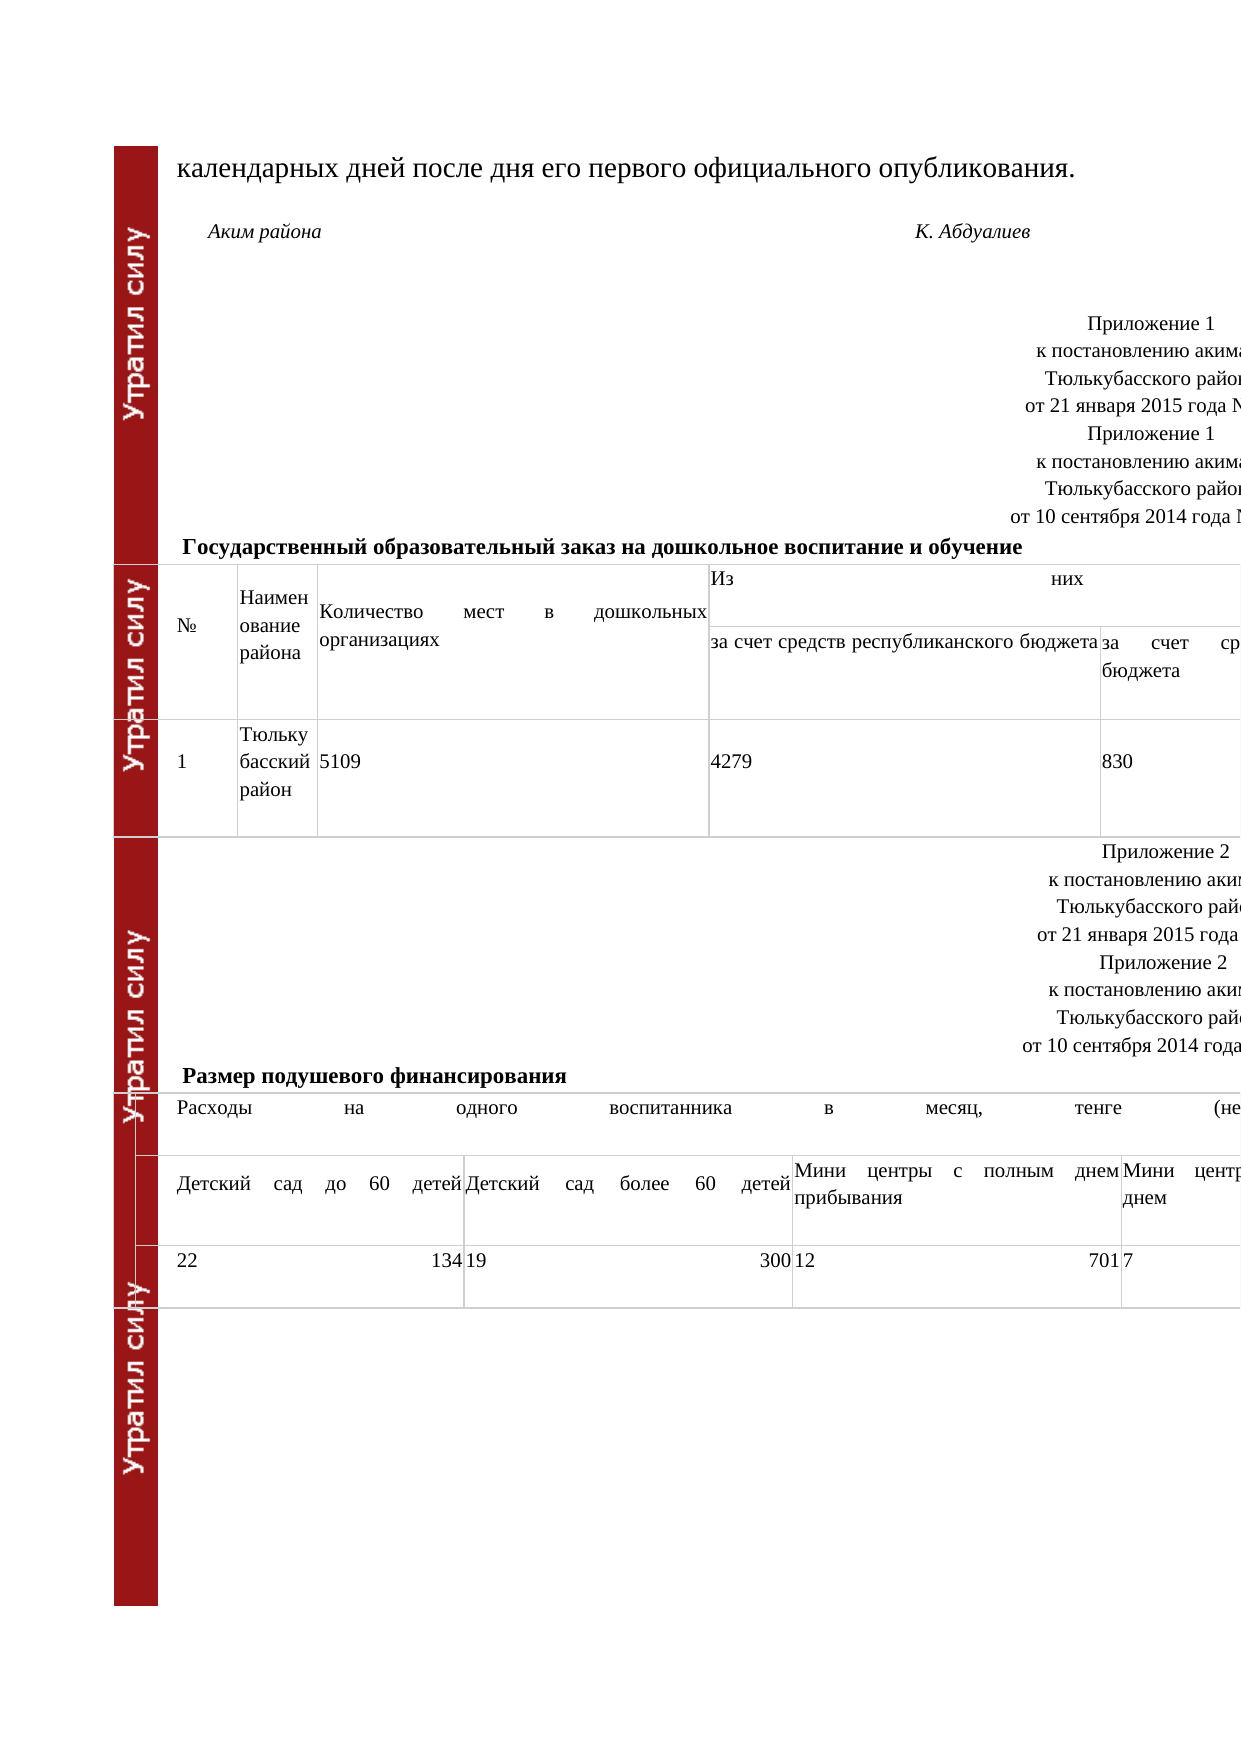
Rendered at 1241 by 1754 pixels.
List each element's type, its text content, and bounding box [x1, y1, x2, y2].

picture [114, 1309, 158, 1606]
table_cell 830 [1101, 720, 1240, 836]
table_header Количество мест в дошкольных организациях [318, 565, 708, 719]
table_cell 12 701 [793, 1246, 1121, 1307]
picture [114, 1088, 158, 1092]
table_header К. Абдуалиев [913, 218, 1240, 249]
table_cell 7 304 [1122, 1246, 1240, 1307]
table_header № [114, 565, 237, 719]
table_cell Мини центры с полным днем прибывания [793, 1156, 1121, 1245]
table_cell 1 [114, 720, 237, 836]
text Размер подушевого финансирования [112, 1062, 1128, 1088]
table_cell Тюлькубасский район [238, 720, 317, 836]
table_header [113, 838, 923, 1062]
table_cell Детский сад более 60 детей [465, 1156, 792, 1245]
picture [114, 560, 158, 564]
table_cell Мини центры с коротким днем прибывания [1122, 1156, 1240, 1245]
table_cell за счет средств местного бюджета [1101, 627, 1240, 719]
table_header Расходы на одного воспитанника в месяц, тенге (не менее) [136, 1094, 1240, 1155]
table_cell 22 134 [136, 1246, 463, 1307]
table_header Аким района [101, 218, 913, 249]
picture [114, 249, 158, 309]
table_header [101, 309, 912, 533]
table_cell за счет средств республиканского бюджета [710, 627, 1100, 719]
table_header Наименование района [238, 565, 317, 719]
table_cell 19 300 [465, 1246, 792, 1307]
table_header Приложение 2 к постановлению акимата Тюлькубасского района от 21 января 2015 года № 39 Приложение 2 к постановлению акимата Тюлькубасского района от 10 сентября 2014 года № 525 [924, 838, 1240, 1062]
table_header Итого [114, 1094, 135, 1307]
table_cell 5109 [318, 720, 708, 836]
text Государственный образовательный заказ на дошкольное воспитание и обучение [112, 533, 1128, 560]
table_cell 4279 [710, 720, 1100, 836]
picture [114, 146, 158, 150]
table_header Из них [710, 565, 1240, 626]
picture [114, 214, 158, 218]
table_header Приложение 1 к постановлению акимата Тюлькубасского района от 21 января 2015 года № 39 Приложение 1 к постановлению акимата Тюлькубасского района от 10 сентября 2014 года № 525 [912, 309, 1240, 533]
table_cell Детский сад до 60 детей [136, 1156, 463, 1245]
